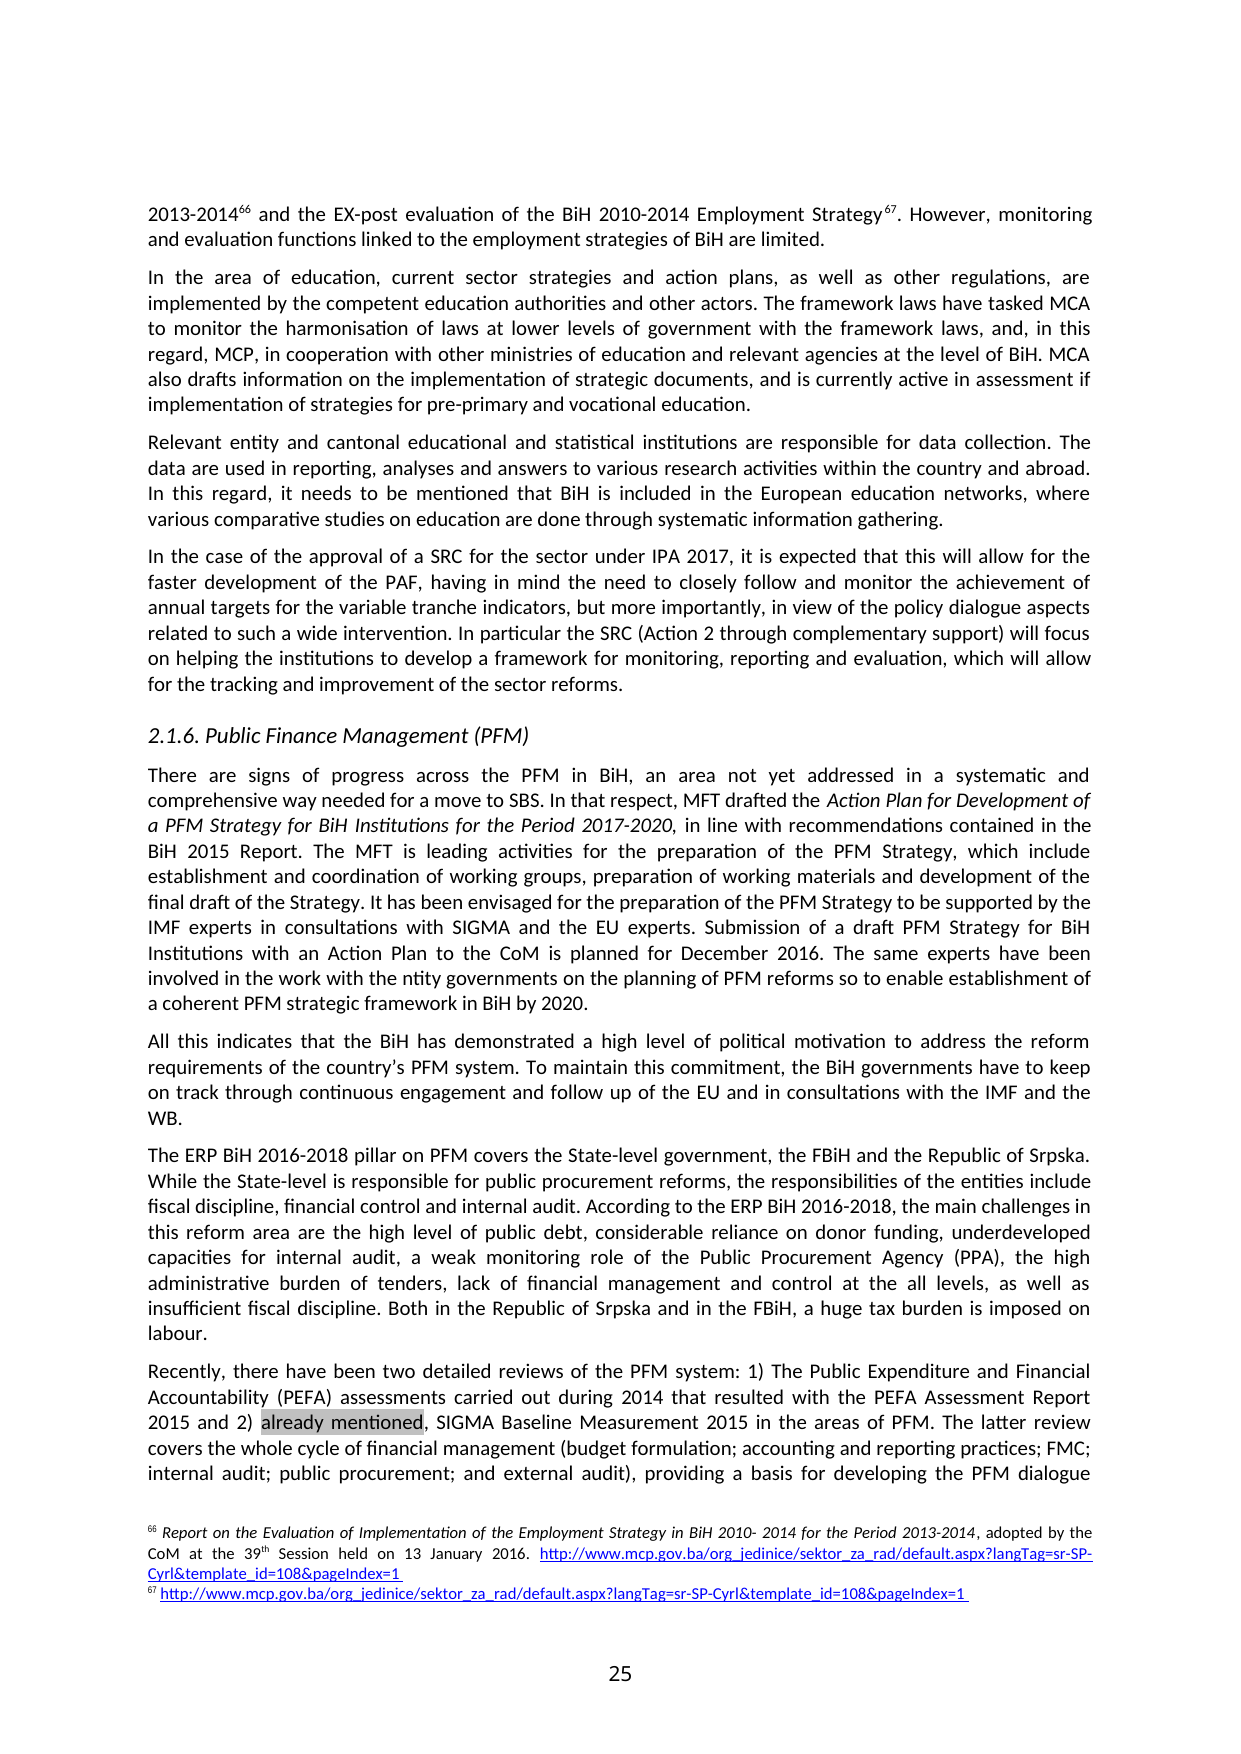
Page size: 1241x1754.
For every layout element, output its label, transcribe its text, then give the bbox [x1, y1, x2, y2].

text In the case of the approval of a SRC for the sector under IPA 2017, it is expected that this will allow for the faster development of the PAF, having in mind the need to closely follow and monitor the achievement of annual targets for the variable tranche indicators, but more importantly, in view of the policy dialogue aspects related to such a wide intervention. In particular the SRC (Action 2 through complementary support) will focus on helping the institutions to develop a framework for monitoring, reporting and evaluation, which will allow for the tracking and improvement of the sector reforms. [148, 544, 1092, 696]
text All this indicates that the BiH has demonstrated a high level of political motivation to address the reform requirements of the country’s PFM system. To maintain this commitment, the BiH governments have to keep on track through continuous engagement and follow up of the EU and in consultations with the IMF and the WB. [148, 1028, 1092, 1130]
subtitle 2.1.6. Public Finance Management (PFM) [148, 721, 1092, 749]
text In the area of education, current sector strategies and action plans, as well as other regulations, are implemented by the competent education authorities and other actors. The framework laws have tasked MCA to monitor the harmonisation of laws at lower levels of government with the framework laws, and, in this regard, MCP, in cooperation with other ministries of education and relevant agencies at the level of BiH. MCA also drafts information on the implementation of strategic documents, and is currently active in assessment if implementation of strategies for pre-primary and vocational education. [148, 264, 1092, 417]
text There are signs of progress across the PFM in BiH, an area not yet addressed in a systematic and comprehensive way needed for a move to SBS. In that respect, MFT drafted the Action Plan for Development of a PFM Strategy for BiH Institutions for the Period 2017-2020, in line with recommendations contained in the BiH 2015 Report. The MFT is leading activities for the preparation of the PFM Strategy, which include establishment and coordination of working groups, preparation of working materials and development of the final draft of the Strategy. It has been envisaged for the preparation of the PFM Strategy to be supported by the IMF experts in consultations with SIGMA and the EU experts. Submission of a draft PFM Strategy for BiH Institutions with an Action Plan to the CoM is planned for December 2016. The same experts have been involved in the work with the ntity governments on the planning of PFM reforms so to enable establishment of a coherent PFM strategic framework in BiH by 2020. [148, 762, 1092, 1016]
text Relevant entity and cantonal educational and statistical institutions are responsible for data collection. The data are used in reporting, analyses and answers to various research activities within the country and abroad. In this regard, it needs to be mentioned that BiH is included in the European education networks, where various comparative studies on education are done through systematic information gathering. [148, 429, 1092, 531]
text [148, 201, 1092, 252]
text The ERP BiH 2016-2018 pillar on PFM covers the State-level government, the FBiH and the Republic of Srpska. While the State-level is responsible for public procurement reforms, the responsibilities of the entities include fiscal discipline, financial control and internal audit. According to the ERP BiH 2016-2018, the main challenges in this reform area are the high level of public debt, considerable reliance on donor funding, underdeveloped capacities for internal audit, a weak monitoring role of the Public Procurement Agency (PPA), the high administrative burden of tenders, lack of financial management and control at the all levels, as well as insufficient fiscal discipline. Both in the Republic of Srpska and in the FBiH, a huge tax burden is imposed on labour. [148, 1143, 1092, 1346]
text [148, 1358, 1092, 1486]
